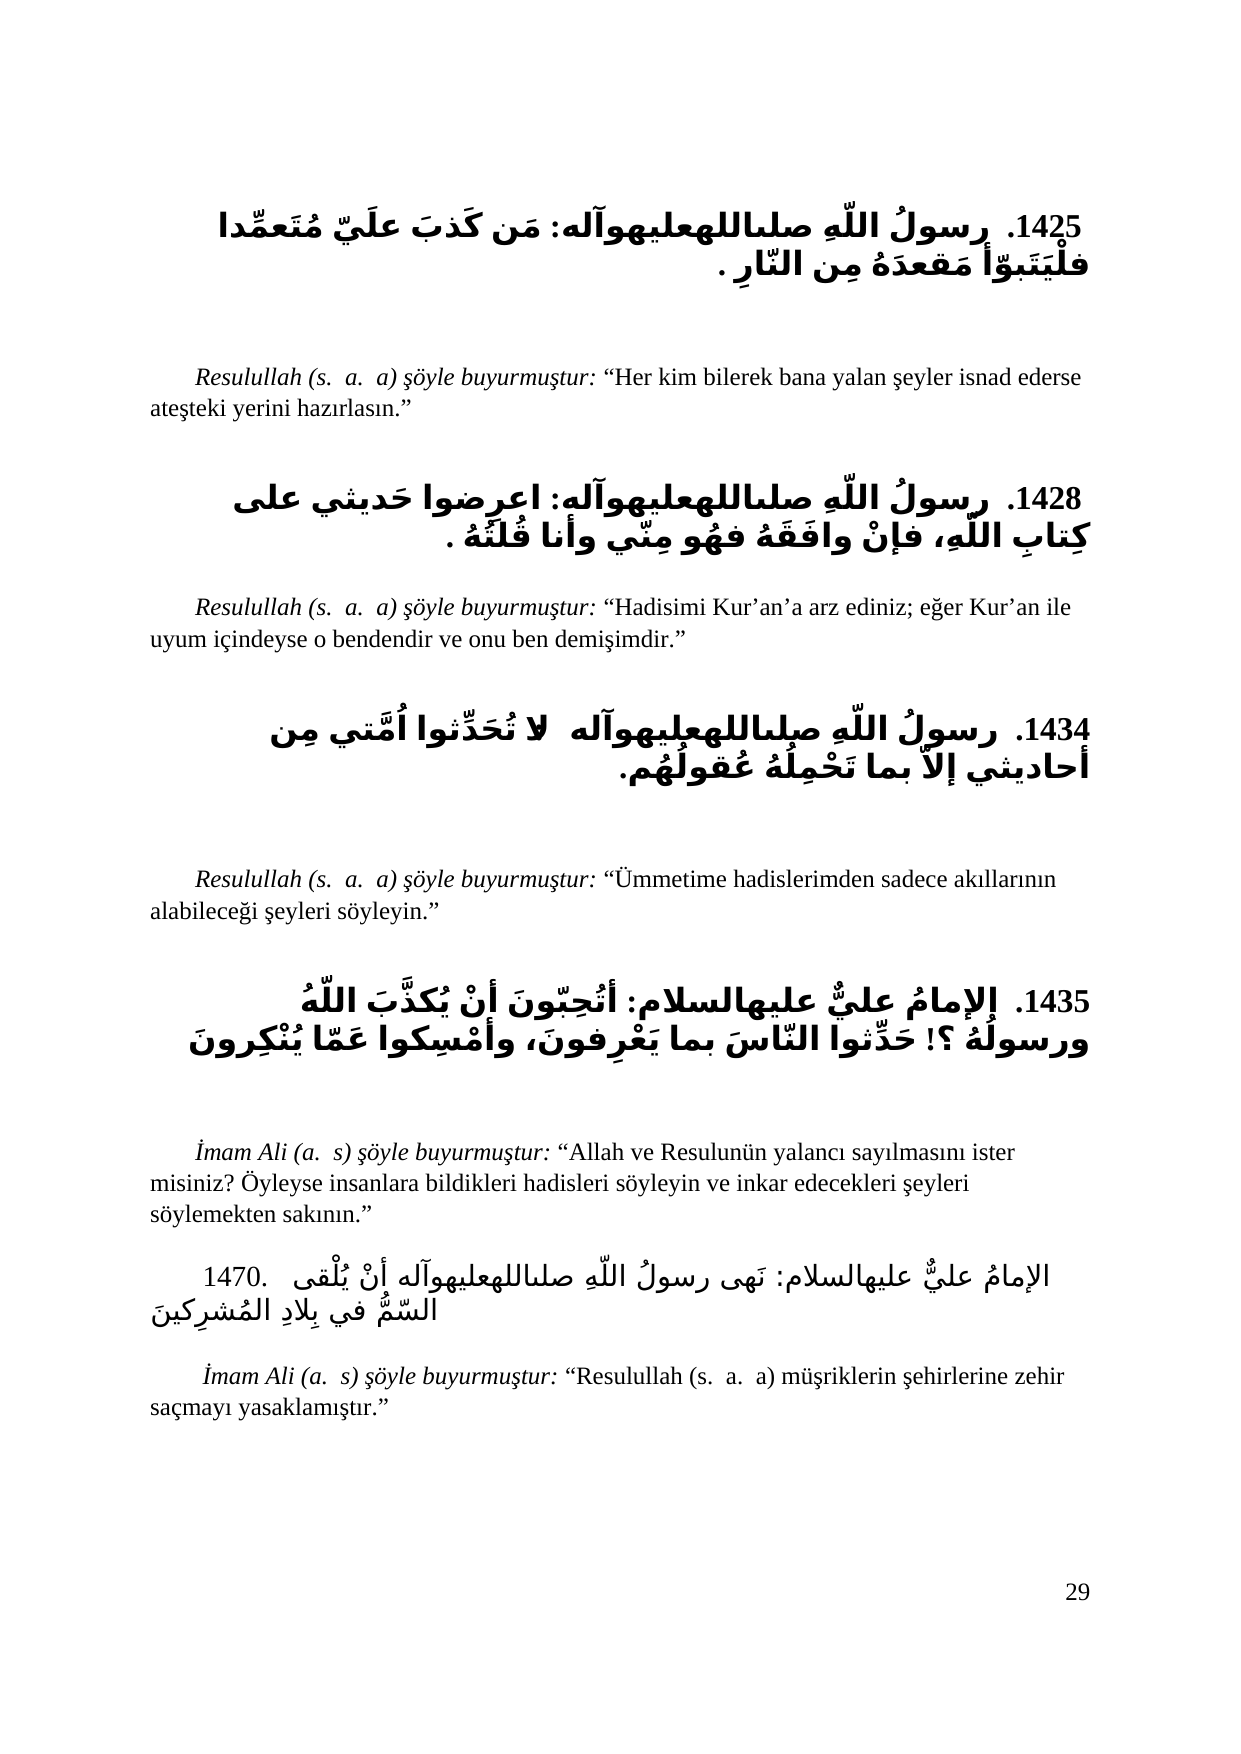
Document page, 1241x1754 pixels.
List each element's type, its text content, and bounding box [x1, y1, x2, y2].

text Resulullah (s. a. a) şöyle buyurmuştur: “Hadisimi Kur’an’a arz ediniz; eğer Kur’an ile uyum içindeyse o bendendir ve onu ben demişimdir.” [150, 590, 1090, 652]
subtitle 1434. رسولُ اللّه‏ِ صلى‏الله‏عليه‏و‏آله: لا تُحَدِّثوا اُمَّتي مِن أحاديثي إلاّ بما تَحْمِلُهُ عُقولُهُم. ‏ [150, 709, 1090, 785]
text Resulullah (s. a. a) şöyle buyurmuştur: “Ümmetime hadislerimden sadece akıllarının alabileceği şeyleri söyleyin.” [150, 862, 1090, 924]
text Resulullah (s. a. a) şöyle buyurmuştur: “Her kim bilerek bana yalan şeyler isnad ederse ateşteki yerini hazırlasın.” [150, 359, 1090, 422]
text İmam Ali (a. s) şöyle buyurmuştur: “Allah ve Resulunün yalancı sayılmasını ister misiniz? Öyleyse insanlara bildikleri hadisleri söyleyin ve inkar edecekleri şeyleri söylemekten sakının.” [150, 1134, 1090, 1228]
text İmam Ali (a. s) şöyle buyurmuştur: “Resulullah (s. a. a) müşriklerin şehirlerine zehir saçmayı yasaklamıştır.” [150, 1358, 1090, 1421]
text 1470. الإمامُ عليٌّ عليه‏السلام: نَهى رسولُ اللّه‏ِ صلى‏الله‏عليه‏و‏آله أنْ يُلْقى السّمُّ في بِلادِ المُشرِكينَ [150, 1259, 1090, 1327]
subtitle ‏ 1425. رسولُ اللّه‏ِ صلى‏الله‏عليه‏و‏آله: مَن كَذبَ علَيّ مُتَعمِّدا فلْيَتَبوّأ مَقعدَهُ مِن النّارِ . ‏ [150, 206, 1090, 283]
subtitle 1435. الإمامُ عليٌّ عليه‏السلام: أتُحِبّونَ أنْ يُكذَّبَ اللّه‏ُ ورسولُهُ ؟! حَدِّثوا النّاسَ بما يَعْرِفونَ، وأمْسِكوا عَمّا يُنْكِرونَ [150, 981, 1090, 1057]
subtitle ‏ 1428. رسولُ اللّه‏ِ صلى‏الله‏عليه‏و‏آله: اعرِضوا حَديثي على كِتابِ اللّه‏ِ، فإنْ وافَقَهُ فهُو مِنّي وأنا قُلتُهُ . [150, 478, 1090, 555]
